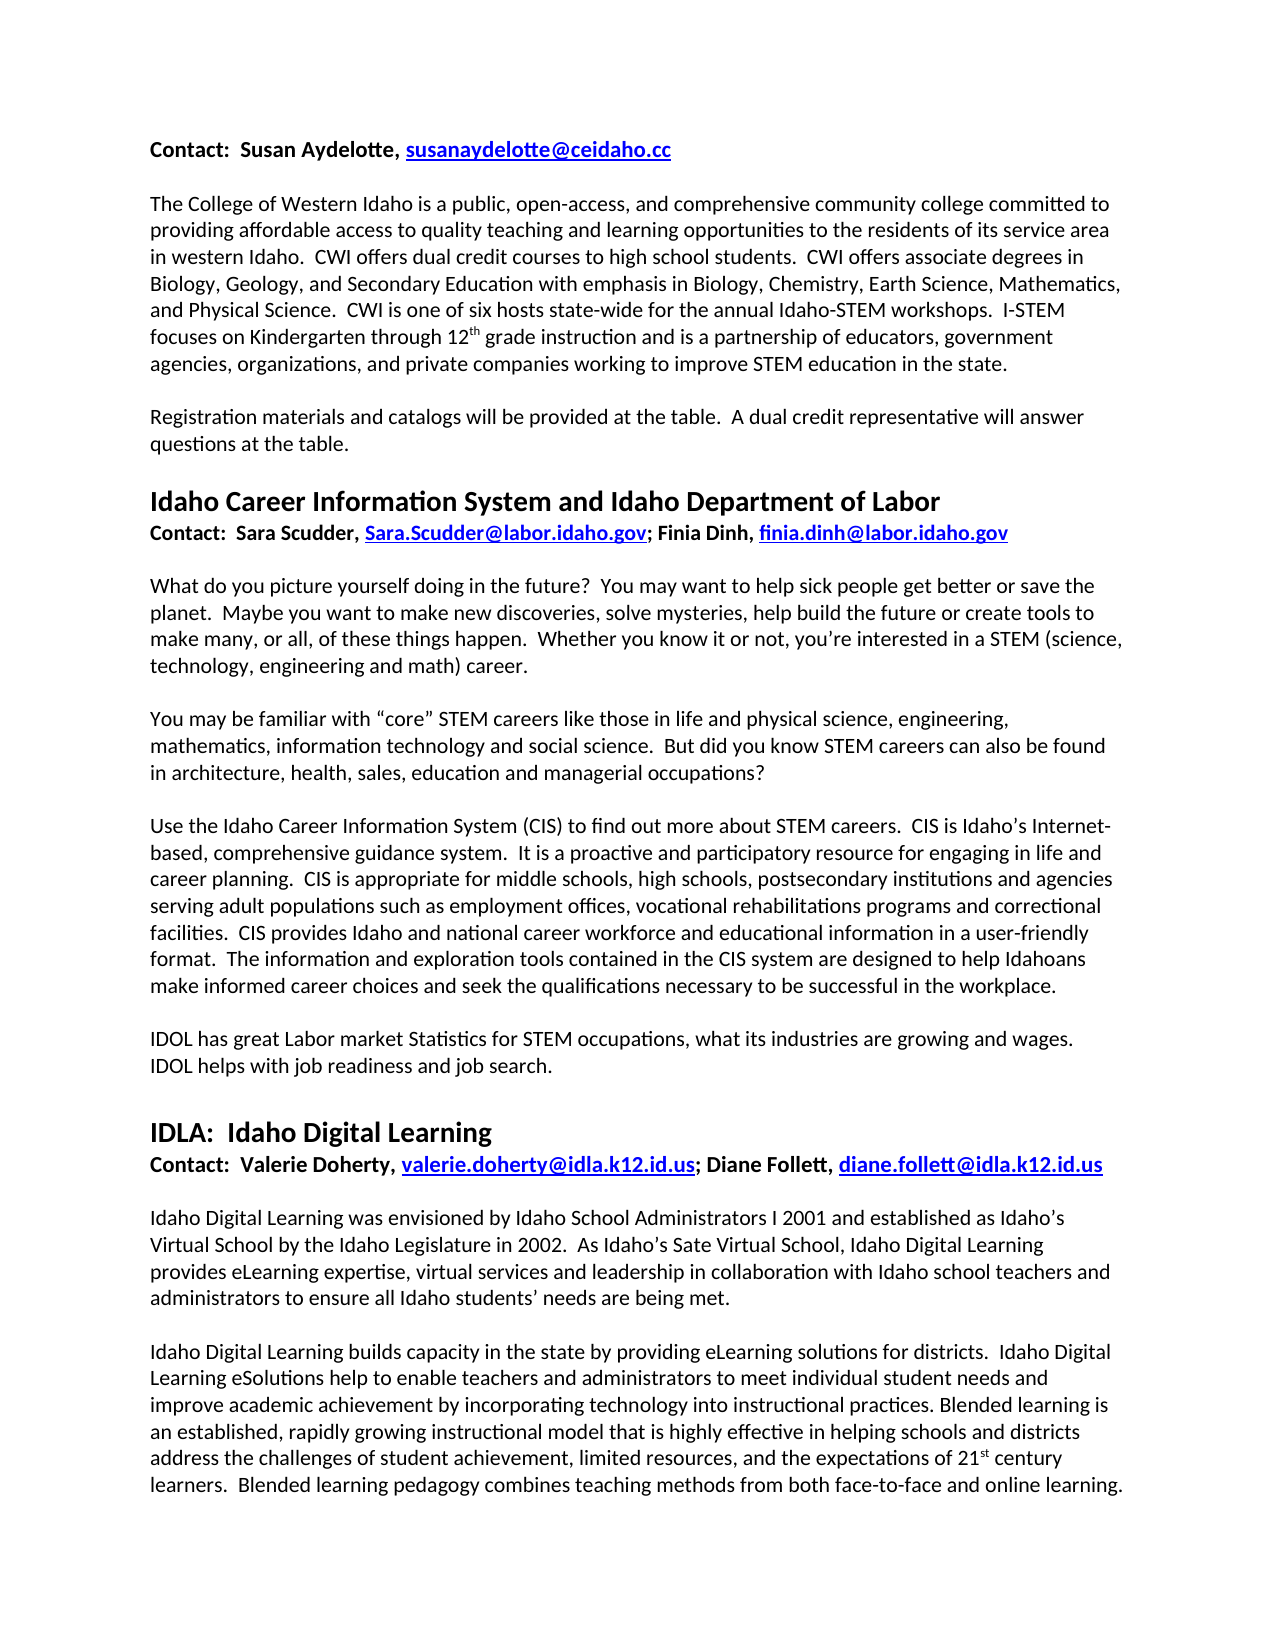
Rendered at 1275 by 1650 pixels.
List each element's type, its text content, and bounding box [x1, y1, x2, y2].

text Use the Idaho Career Information System (CIS) to find out more about STEM careers. CIS is Idaho’s Internet-based, comprehensive guidance system. It is a proactive and participatory resource for engaging in life and career planning. CIS is appropriate for middle schools, high schools, postsecondary institutions and agencies serving adult populations such as employment offices, vocational rehabilitations programs and correctional facilities. CIS provides Idaho and national career workforce and educational information in a user-friendly format. The information and exploration tools contained in the CIS system are designed to help Idahoans make informed career choices and seek the qualifications necessary to be successful in the workplace. [150, 812, 1125, 999]
text Idaho Digital Learning was envisioned by Idaho School Administrators I 2001 and established as Idaho’s Virtual School by the Idaho Legislature in 2002. As Idaho’s Sate Virtual School, Idaho Digital Learning provides eLearning expertise, virtual services and leadership in collaboration with Idaho school teachers and administrators to ensure all Idaho students’ needs are being met. [150, 1204, 1125, 1311]
text Contact: Sara Scudder, Sara.Scudder@labor.idaho.gov; Finia Dinh, finia.dinh@labor.idaho.gov [150, 519, 1125, 545]
text IDOL has great Labor market Statistics for STEM occupations, what its industries are growing and wages. IDOL helps with job readiness and job search. [150, 1025, 1125, 1079]
text Contact: Susan Aydelotte, susanaydelotte@ceidaho.cc [150, 135, 1125, 163]
text Registration materials and catalogs will be provided at the table. A dual credit representative will answer questions at the table. [150, 403, 1125, 456]
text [150, 1338, 1125, 1498]
text IDLA: Idaho Digital Learning [150, 1114, 1125, 1150]
text Contact: Valerie Doherty, valerie.doherty@idla.k12.id.us; Diane Follett, diane.follett@idla.k12.id.us [150, 1150, 1125, 1178]
text Idaho Career Information System and Idaho Department of Labor [150, 483, 1125, 519]
text You may be familiar with “core” STEM careers like those in life and physical science, engineering, mathematics, information technology and social science. But did you know STEM careers can also be found in architecture, health, sales, education and managerial occupations? [150, 705, 1125, 785]
text What do you picture yourself doing in the future? You may want to help sick people get better or save the planet. Maybe you want to make new discoveries, solve mysteries, help build the future or create tools to make many, or all, of these things happen. Whether you know it or not, you’re interested in a STEM (science, technology, engineering and math) career. [150, 572, 1125, 679]
text The College of Western Idaho is a public, open-access, and comprehensive community college committed to providing affordable access to quality teaching and learning opportunities to the residents of its service area in western Idaho. CWI offers dual credit courses to high school students. CWI offers associate degrees in Biology, Geology, and Secondary Education with emphasis in Biology, Chemistry, Earth Science, Mathematics, and Physical Science. CWI is one of six hosts state-wide for the annual Idaho-STEM workshops. I-STEM focuses on Kindergarten through 12th grade instruction and is a partnership of educators, government agencies, organizations, and private companies working to improve STEM education in the state. [150, 190, 1125, 376]
